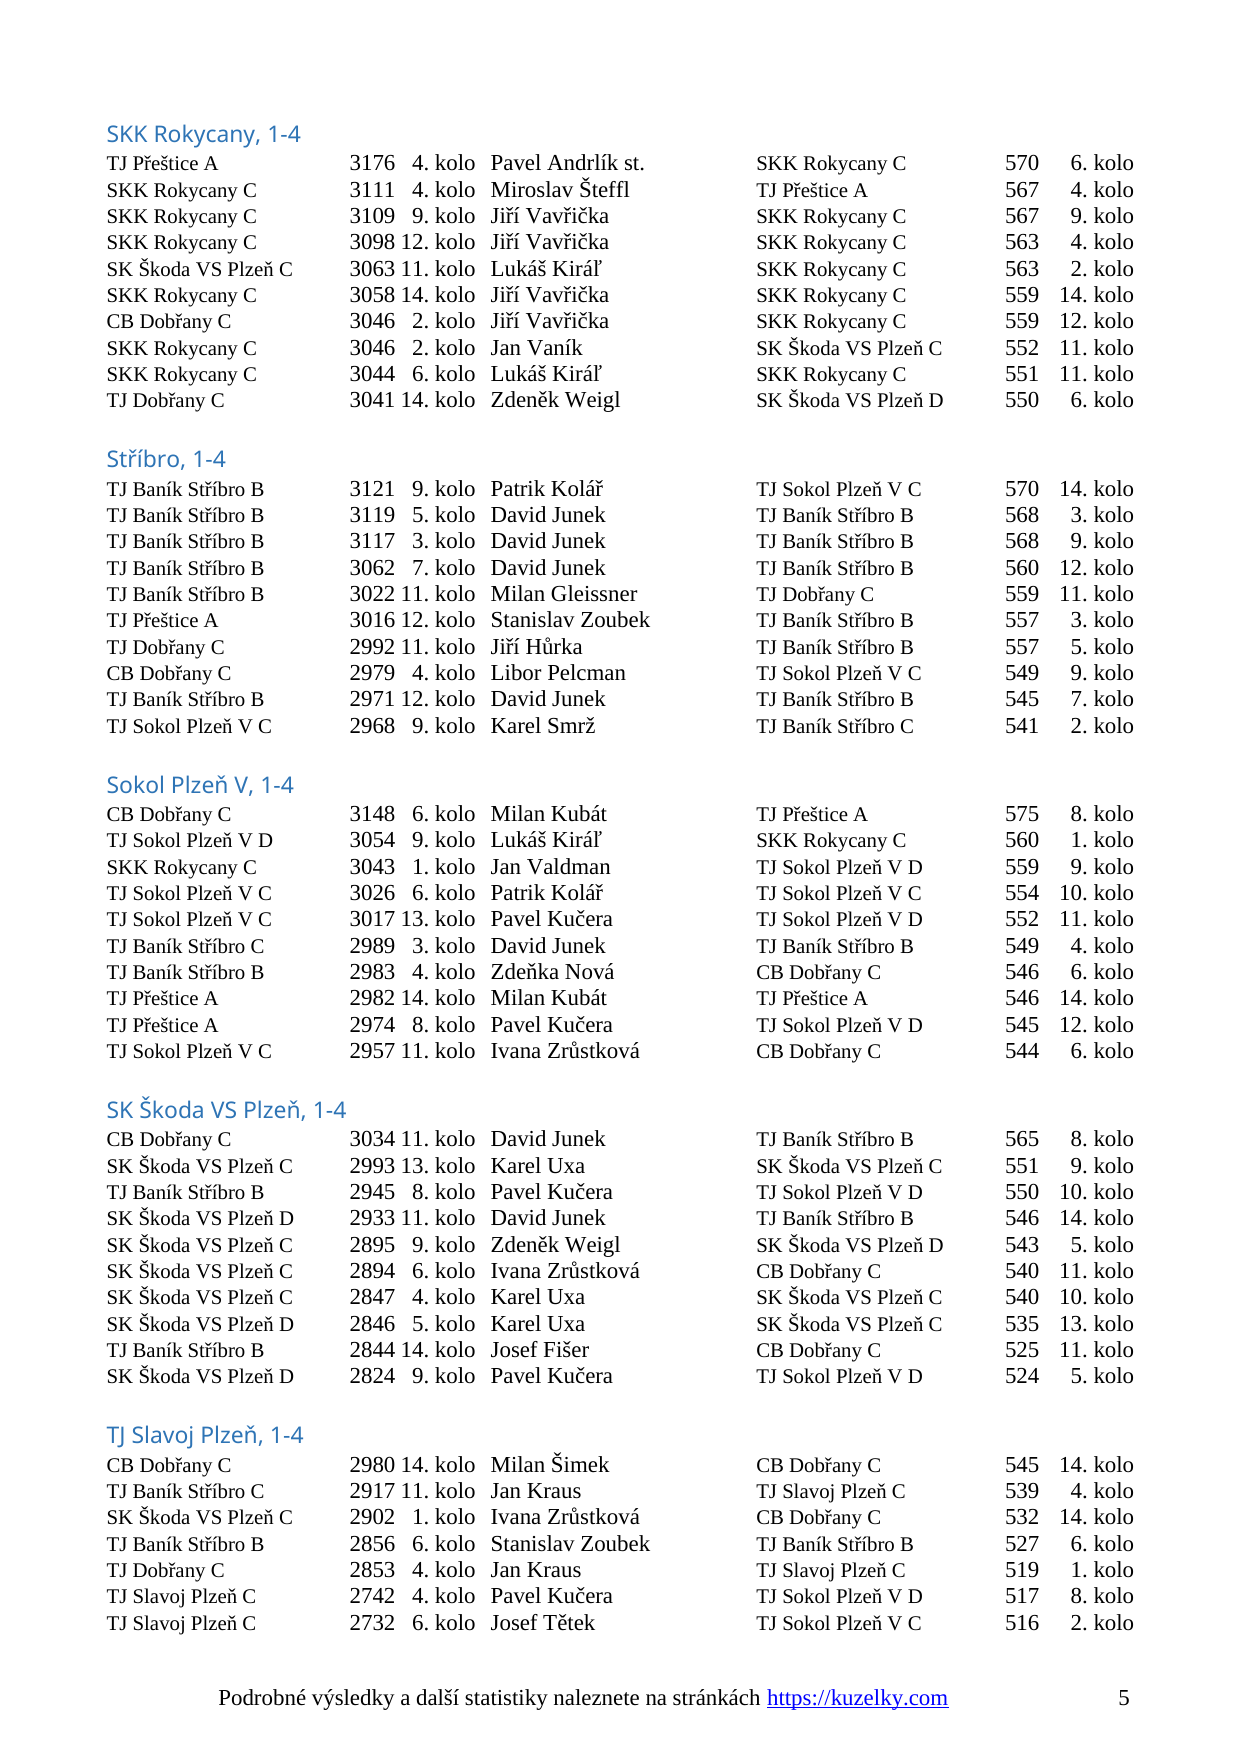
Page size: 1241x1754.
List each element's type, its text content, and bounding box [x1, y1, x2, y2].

text SKK Rokycany C 3109 9. kolo Jiří Vavřička SKK Rokycany C 567 9. kolo [106, 202, 1134, 228]
text SK Škoda VS Plzeň C 3063 11. kolo Lukáš Kiráľ SKK Rokycany C 563 2. kolo [106, 255, 1134, 281]
text TJ Baník Stříbro B 2844 14. kolo Josef Fišer CB Dobřany C 525 11. kolo [106, 1336, 1134, 1362]
text TJ Baník Stříbro C 2917 11. kolo Jan Kraus TJ Slavoj Plzeň C 539 4. kolo [106, 1477, 1134, 1503]
text CB Dobřany C 3046 2. kolo Jiří Vavřička SKK Rokycany C 559 12. kolo [106, 307, 1134, 334]
text SK Škoda VS Plzeň C 2894 6. kolo Ivana Zrůstková CB Dobřany C 540 11. kolo [106, 1257, 1134, 1283]
text SK Škoda VS Plzeň C 2993 13. kolo Karel Uxa SK Škoda VS Plzeň C 551 9. kolo [106, 1152, 1134, 1178]
text TJ Sokol Plzeň V C 3026 6. kolo Patrik Kolář TJ Sokol Plzeň V C 554 10. kolo [106, 879, 1134, 905]
text TJ Baník Stříbro B 2856 6. kolo Stanislav Zoubek TJ Baník Stříbro B 527 6. kolo [106, 1530, 1134, 1556]
subtitle Stříbro, 1-4 [106, 443, 1134, 475]
text TJ Baník Stříbro B 3121 9. kolo Patrik Kolář TJ Sokol Plzeň V C 570 14. kolo [106, 475, 1134, 501]
text CB Dobřany C 2979 4. kolo Libor Pelcman TJ Sokol Plzeň V C 549 9. kolo [106, 659, 1134, 686]
text SK Škoda VS Plzeň C 2895 9. kolo Zdeněk Weigl SK Škoda VS Plzeň D 543 5. kolo [106, 1231, 1134, 1257]
text SK Škoda VS Plzeň D 2933 11. kolo David Junek TJ Baník Stříbro B 546 14. kolo [106, 1204, 1134, 1231]
text SK Škoda VS Plzeň C 2847 4. kolo Karel Uxa SK Škoda VS Plzeň C 540 10. kolo [106, 1283, 1134, 1310]
text CB Dobřany C 3148 6. kolo Milan Kubát TJ Přeštice A 575 8. kolo [106, 800, 1134, 826]
text TJ Přeštice A 3016 12. kolo Stanislav Zoubek TJ Baník Stříbro B 557 3. kolo [106, 606, 1134, 633]
text SK Škoda VS Plzeň D 2824 9. kolo Pavel Kučera TJ Sokol Plzeň V D 524 5. kolo [106, 1362, 1134, 1389]
text TJ Dobřany C 2992 11. kolo Jiří Hůrka TJ Baník Stříbro B 557 5. kolo [106, 633, 1134, 659]
text TJ Baník Stříbro B 3062 7. kolo David Junek TJ Baník Stříbro B 560 12. kolo [106, 554, 1134, 580]
text TJ Přeštice A 2974 8. kolo Pavel Kučera TJ Sokol Plzeň V D 545 12. kolo [106, 1011, 1134, 1037]
text TJ Baník Stříbro B 3022 11. kolo Milan Gleissner TJ Dobřany C 559 11. kolo [106, 580, 1134, 606]
text TJ Slavoj Plzeň C 2732 6. kolo Josef Tětek TJ Sokol Plzeň V C 516 2. kolo [106, 1609, 1134, 1635]
text TJ Baník Stříbro B 3119 5. kolo David Junek TJ Baník Stříbro B 568 3. kolo [106, 501, 1134, 527]
text SKK Rokycany C 3098 12. kolo Jiří Vavřička SKK Rokycany C 563 4. kolo [106, 228, 1134, 255]
text TJ Baník Stříbro B 2971 12. kolo David Junek TJ Baník Stříbro B 545 7. kolo [106, 686, 1134, 712]
text SK Škoda VS Plzeň D 2846 5. kolo Karel Uxa SK Škoda VS Plzeň C 535 13. kolo [106, 1310, 1134, 1336]
text TJ Sokol Plzeň V C 2957 11. kolo Ivana Zrůstková CB Dobřany C 544 6. kolo [106, 1037, 1134, 1063]
text SKK Rokycany C 3044 6. kolo Lukáš Kiráľ SKK Rokycany C 551 11. kolo [106, 360, 1134, 387]
text TJ Baník Stříbro B 3117 3. kolo David Junek TJ Baník Stříbro B 568 9. kolo [106, 527, 1134, 554]
subtitle Sokol Plzeň V, 1-4 [106, 769, 1134, 800]
text TJ Baník Stříbro B 2983 4. kolo Zdeňka Nová CB Dobřany C 546 6. kolo [106, 958, 1134, 984]
text TJ Přeštice A 2982 14. kolo Milan Kubát TJ Přeštice A 546 14. kolo [106, 984, 1134, 1011]
text TJ Slavoj Plzeň C 2742 4. kolo Pavel Kučera TJ Sokol Plzeň V D 517 8. kolo [106, 1582, 1134, 1609]
text CB Dobřany C 3034 11. kolo David Junek TJ Baník Stříbro B 565 8. kolo [106, 1125, 1134, 1152]
text TJ Baník Stříbro C 2989 3. kolo David Junek TJ Baník Stříbro B 549 4. kolo [106, 932, 1134, 958]
text CB Dobřany C 2980 14. kolo Milan Šimek CB Dobřany C 545 14. kolo [106, 1451, 1134, 1477]
subtitle TJ Slavoj Plzeň, 1-4 [106, 1419, 1134, 1451]
text TJ Baník Stříbro B 2945 8. kolo Pavel Kučera TJ Sokol Plzeň V D 550 10. kolo [106, 1178, 1134, 1204]
text TJ Dobřany C 2853 4. kolo Jan Kraus TJ Slavoj Plzeň C 519 1. kolo [106, 1556, 1134, 1582]
subtitle SK Škoda VS Plzeň, 1-4 [106, 1094, 1134, 1125]
text TJ Přeštice A 3176 4. kolo Pavel Andrlík st. SKK Rokycany C 570 6. kolo [106, 149, 1134, 176]
text SK Škoda VS Plzeň C 2902 1. kolo Ivana Zrůstková CB Dobřany C 532 14. kolo [106, 1503, 1134, 1530]
text SKK Rokycany C 3043 1. kolo Jan Valdman TJ Sokol Plzeň V D 559 9. kolo [106, 853, 1134, 879]
text TJ Sokol Plzeň V C 2968 9. kolo Karel Smrž TJ Baník Stříbro C 541 2. kolo [106, 712, 1134, 738]
text SKK Rokycany C 3046 2. kolo Jan Vaník SK Škoda VS Plzeň C 552 11. kolo [106, 334, 1134, 360]
text TJ Sokol Plzeň V D 3054 9. kolo Lukáš Kiráľ SKK Rokycany C 560 1. kolo [106, 826, 1134, 853]
text SKK Rokycany C 3111 4. kolo Miroslav Šteffl TJ Přeštice A 567 4. kolo [106, 176, 1134, 202]
text TJ Sokol Plzeň V C 3017 13. kolo Pavel Kučera TJ Sokol Plzeň V D 552 11. kolo [106, 905, 1134, 932]
text TJ Dobřany C 3041 14. kolo Zdeněk Weigl SK Škoda VS Plzeň D 550 6. kolo [106, 387, 1134, 413]
subtitle SKK Rokycany, 1-4 [106, 118, 1134, 149]
text SKK Rokycany C 3058 14. kolo Jiří Vavřička SKK Rokycany C 559 14. kolo [106, 281, 1134, 307]
